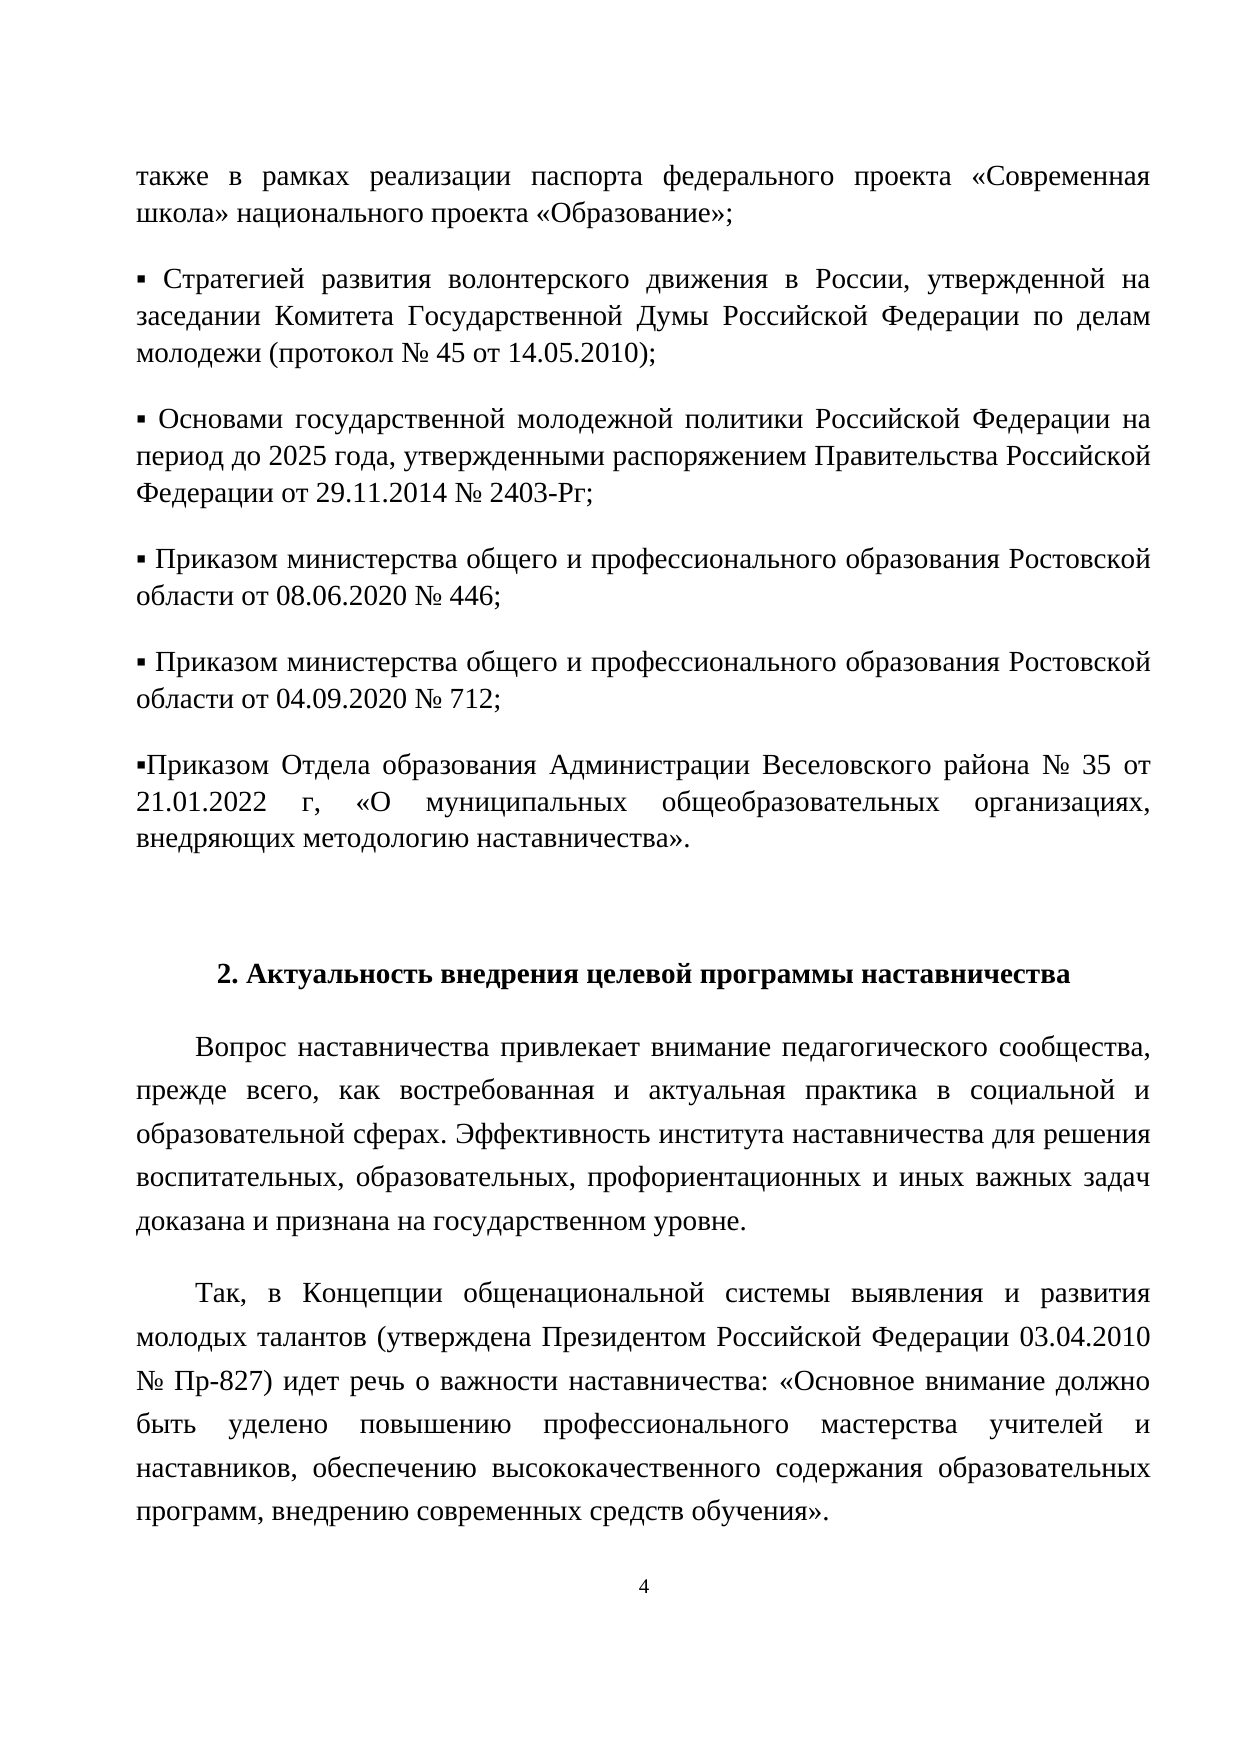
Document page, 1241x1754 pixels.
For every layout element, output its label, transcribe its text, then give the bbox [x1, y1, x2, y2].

text Так, в Концепции общенациональной системы выявления и развития молодых талантов (утверждена Президентом Российской Федерации 03.04.2010 № Пр-827) идет речь о важности наставничества: «Основное внимание должно быть уделено повышению профессионального мастерства учителей и наставников, обеспечению высококачественного содержания образовательных программ, внедрению современных средств обучения». [136, 1276, 1152, 1527]
text ▪Приказом Отдела образования Администрации Веселовского района № 35 от 21.01.2022 г, «О муниципальных общеобразовательных организациях, внедряющих методологию наставничества». [136, 747, 1152, 854]
text ▪ Стратегией развития волонтерского движения в России, утвержденной на заседании Комитета Государственной Думы Российской Федерации по делам молодежи (протокол № 45 от 14.05.2010); [136, 261, 1152, 369]
text ▪ Приказом министерства общего и профессионального образования Ростовской области от 08.06.2020 № 446; [136, 541, 1152, 611]
text ▪ Основами государственной молодежной политики Российской Федерации на период до 2025 года, утвержденными распоряжением Правительства Российской Федерации от 29.11.2014 № 2403-Рг; [136, 401, 1152, 508]
text 2. Актуальность внедрения целевой программы наставничества [136, 956, 1152, 989]
text Вопрос наставничества привлекает внимание педагогического сообщества, прежде всего, как востребованная и актуальная практика в социальной и образовательной сферах. Эффективность института наставничества для решения воспитательных, образовательных, профориентационных и иных важных задач доказана и признана на государственном уровне. [136, 1029, 1152, 1236]
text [136, 158, 1152, 229]
text ▪ Приказом министерства общего и профессионального образования Ростовской области от 04.09.2020 № 712; [136, 644, 1152, 714]
